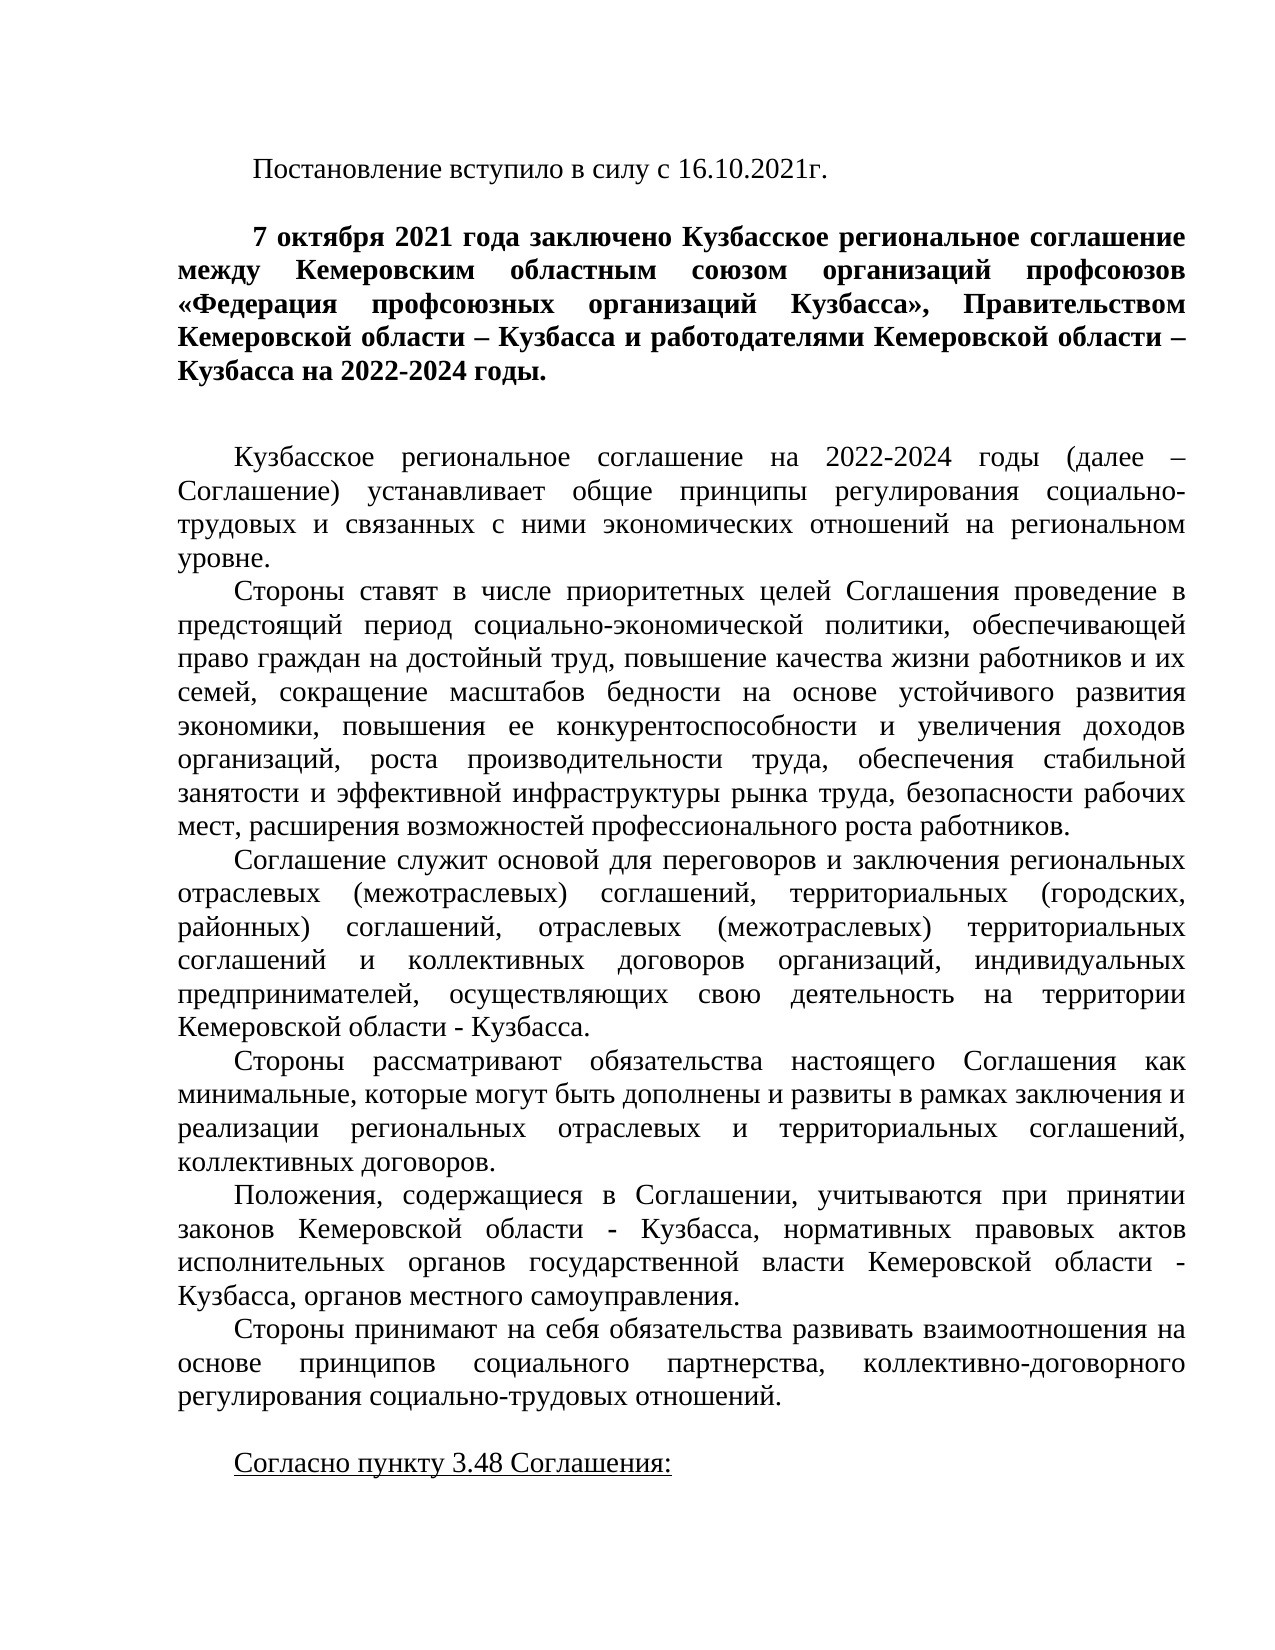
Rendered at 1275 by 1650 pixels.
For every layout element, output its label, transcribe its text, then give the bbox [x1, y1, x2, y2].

text Кузбасское региональное соглашение на 2022-2024 годы (далее – Соглашение) устанавливает общие принципы регулирования социально-трудовых и связанных с ними экономических отношений на региональном уровне. [177, 439, 1186, 573]
text Соглашение служит основой для переговоров и заключения региональных отраслевых (межотраслевых) соглашений, территориальных (городских, районных) соглашений, отраслевых (межотраслевых) территориальных соглашений и коллективных договоров организаций, индивидуальных предпринимателей, осуществляющих свою деятельность на территории Кемеровской области - Кузбасса. [177, 842, 1186, 1043]
text 7 октября 2021 года заключено Кузбасское региональное соглашение между Кемеровским областным союзом организаций профсоюзов «Федерация профсоюзных организаций Кузбасса», Правительством Кемеровской области – Кузбасса и работодателями Кемеровской области – Кузбасса на 2022-2024 годы. [177, 219, 1186, 386]
text Стороны принимают на себя обязательства развивать взаимоотношения на основе принципов социального партнерства, коллективно-договорного регулирования социально-трудовых отношений. [177, 1311, 1186, 1412]
text Согласно пункту 3.48 Соглашения: [177, 1446, 1186, 1479]
text Постановление вступило в силу с 16.10.2021г. [177, 152, 1186, 185]
text Стороны рассматривают обязательства настоящего Соглашения как минимальные, которые могут быть дополнены и развиты в рамках заключения и реализации региональных отраслевых и территориальных соглашений, коллективных договоров. [177, 1043, 1186, 1177]
text Стороны ставят в числе приоритетных целей Соглашения проведение в предстоящий период социально-экономической политики, обеспечивающей право граждан на достойный труд, повышение качества жизни работников и их семей, сокращение масштабов бедности на основе устойчивого развития экономики, повышения ее конкурентоспособности и увеличения доходов организаций, роста производительности труда, обеспечения стабильной занятости и эффективной инфраструктуры рынка труда, безопасности рабочих мест, расширения возможностей профессионального роста работников. [177, 573, 1186, 842]
text Положения, содержащиеся в Соглашении, учитываются при принятии законов Кемеровской области - Кузбасса, нормативных правовых актов исполнительных органов государственной власти Кемеровской области - Кузбасса, органов местного самоуправления. [177, 1177, 1186, 1311]
